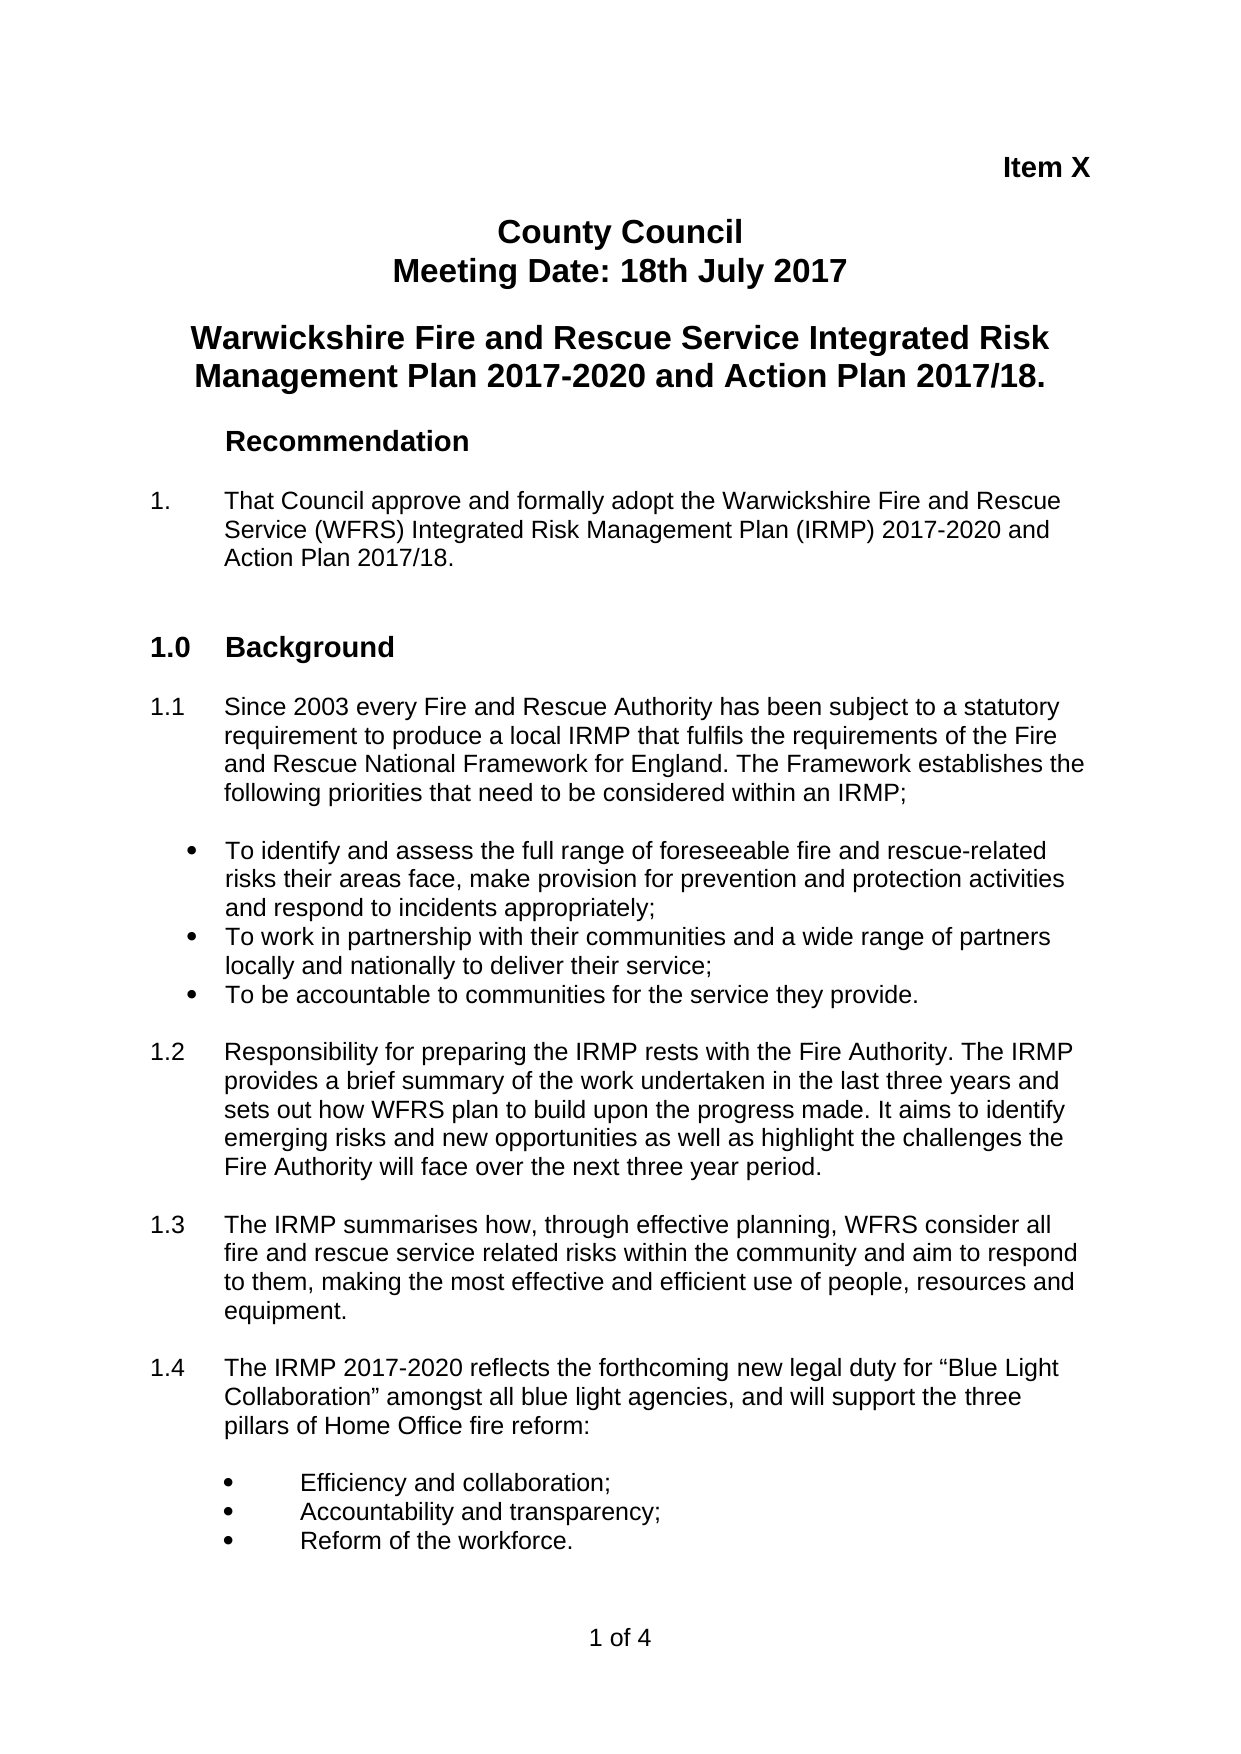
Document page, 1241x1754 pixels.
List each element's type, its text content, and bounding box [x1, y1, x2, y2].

text 1.4 The IRMP 2017-2020 reflects the forthcoming new legal duty for “Blue Light Collaboration” amongst all blue light agencies, and will support the three pillars of Home Office fire reform: [150, 1353, 1090, 1440]
list Accountability and transparency; [224, 1497, 1090, 1526]
list To work in partnership with their communities and a wide range of partners locally and nationally to deliver their service; [187, 922, 1090, 979]
text 1. That Council approve and formally adopt the Warwickshire Fire and Rescue Service (WFRS) Integrated Risk Management Plan (IRMP) 2017-2020 and Action Plan 2017/18. [150, 486, 1090, 572]
list To be accountable to communities for the service they provide. [187, 979, 1090, 1008]
text 1.1 Since 2003 every Fire and Rescue Authority has been subject to a statutory requirement to produce a local IRMP that fulfils the requirements of the Fire and Rescue National Framework for England. The Framework establishes the following priorities that need to be considered within an IRMP; [150, 692, 1090, 807]
text Warwickshire Fire and Rescue Service Integrated Risk Management Plan 2017-2020 and Action Plan 2017/18. [150, 318, 1090, 395]
text 1.0 Background [150, 629, 1090, 663]
list To identify and assess the full range of foreseeable fire and rescue-related risks their areas face, make provision for prevention and protection activities and respond to incidents appropriately; [187, 836, 1090, 922]
text 1.2 Responsibility for preparing the IRMP rests with the Fire Authority. The IRMP provides a brief summary of the work undertaken in the last three years and sets out how WFRS plan to build upon the progress made. It aims to identify emerging risks and new opportunities as well as highlight the challenges the Fire Authority will face over the next three year period. [150, 1037, 1090, 1181]
list Reform of the workforce. [224, 1526, 1090, 1555]
text Item X [150, 150, 1090, 183]
text 1.3 The IRMP summarises how, through effective planning, WFRS consider all fire and rescue service related risks within the community and aim to respond to them, making the most effective and efficient use of people, resources and equipment. [150, 1210, 1090, 1325]
text Meeting Date: 18th July 2017 [150, 251, 1090, 289]
list Efficiency and collaboration; [224, 1468, 1090, 1497]
text County Council [150, 212, 1090, 251]
text Recommendation [150, 423, 1090, 457]
